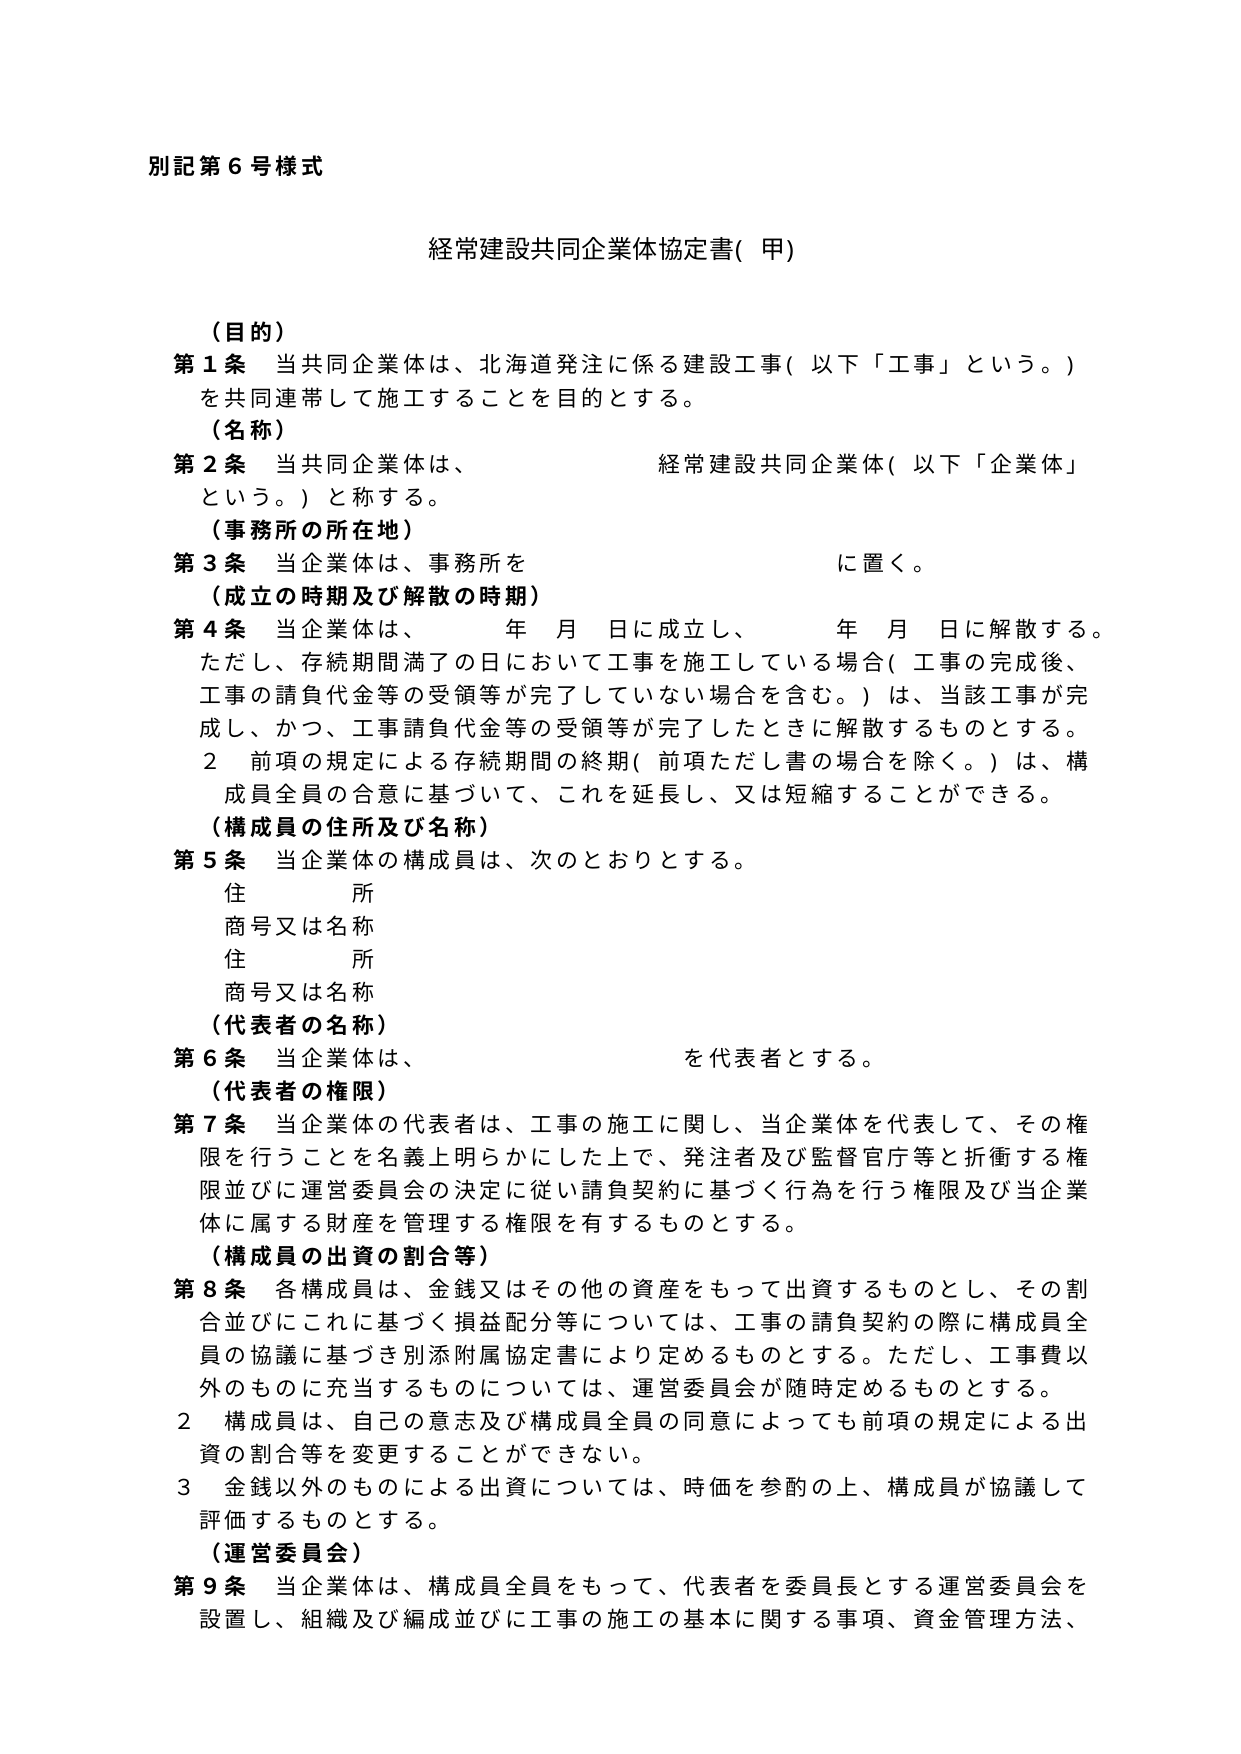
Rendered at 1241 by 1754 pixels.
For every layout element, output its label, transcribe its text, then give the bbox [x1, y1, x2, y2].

text ３ 金銭以外のものによる出資については、時価を参酌の上、構成員が協議して評価するものとする。 [159, 1469, 1092, 1536]
text 商号又は名称 [159, 974, 1092, 1007]
text 第６条 当企業体は、 を代表者とする。 [159, 1040, 1092, 1073]
text （代表者の名称） [159, 1007, 1092, 1040]
text 第７条 当企業体の代表者は、工事の施工に関し、当企業体を代表して、その権限を行うことを名義上明らかにした上で、発注者及び監督官庁等と折衝する権限並びに運営委員会の決定に従い請負契約に基づく行為を行う権限及び当企業体に属する財産を管理する権限を有するものとする。 [159, 1106, 1092, 1238]
text （構成員の出資の割合等） [159, 1238, 1092, 1271]
text （成立の時期及び解散の時期） [159, 578, 1092, 611]
text （目的） [159, 314, 1092, 347]
text 第４条 当企業体は、 年 月 日に成立し、 年 月 日に解散する。ただし、存続期間満了の日において工事を施工している場合(工事の完成後、工事の請負代金等の受領等が完了していない場合を含む。)は、当該工事が完成し、かつ、工事請負代金等の受領等が完了したときに解散するものとする。 [159, 611, 1092, 743]
text 第８条 各構成員は、金銭又はその他の資産をもって出資するものとし、その割合並びにこれに基づく損益配分等については、工事の請負契約の際に構成員全員の協議に基づき別添附属協定書により定めるものとする。ただし、工事費以外のものに充当するものについては、運営委員会が随時定めるものとする。 [159, 1271, 1092, 1403]
text 別記第６号様式 [148, 149, 1092, 182]
text 第５条 当企業体の構成員は、次のとおりとする。 [159, 842, 1092, 875]
text （代表者の権限） [159, 1073, 1092, 1106]
text 経常建設共同企業体協定書(甲) [148, 215, 1092, 281]
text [159, 1569, 1092, 1635]
text ２ 構成員は、自己の意志及び構成員全員の同意によっても前項の規定による出資の割合等を変更することができない。 [159, 1403, 1092, 1469]
text 住 所 [159, 875, 1092, 908]
text 第２条 当共同企業体は、 経常建設共同企業体(以下「企業体」という。)と称する。 [159, 446, 1092, 512]
text （名称） [159, 413, 1092, 446]
text 第１条 当共同企業体は、北海道発注に係る建設工事(以下「工事」という。)を共同連帯して施工することを目的とする。 [159, 347, 1092, 413]
text 第３条 当企業体は、事務所を に置く。 [159, 545, 1092, 578]
text （運営委員会） [159, 1536, 1092, 1569]
text 住 所 [159, 941, 1092, 974]
text （構成員の住所及び名称） [159, 809, 1092, 842]
text ２ 前項の規定による存続期間の終期(前項ただし書の場合を除く。)は、構成員全員の合意に基づいて、これを延長し、又は短縮することができる。 [181, 743, 1092, 809]
text 商号又は名称 [159, 908, 1092, 941]
text （事務所の所在地） [159, 512, 1092, 545]
